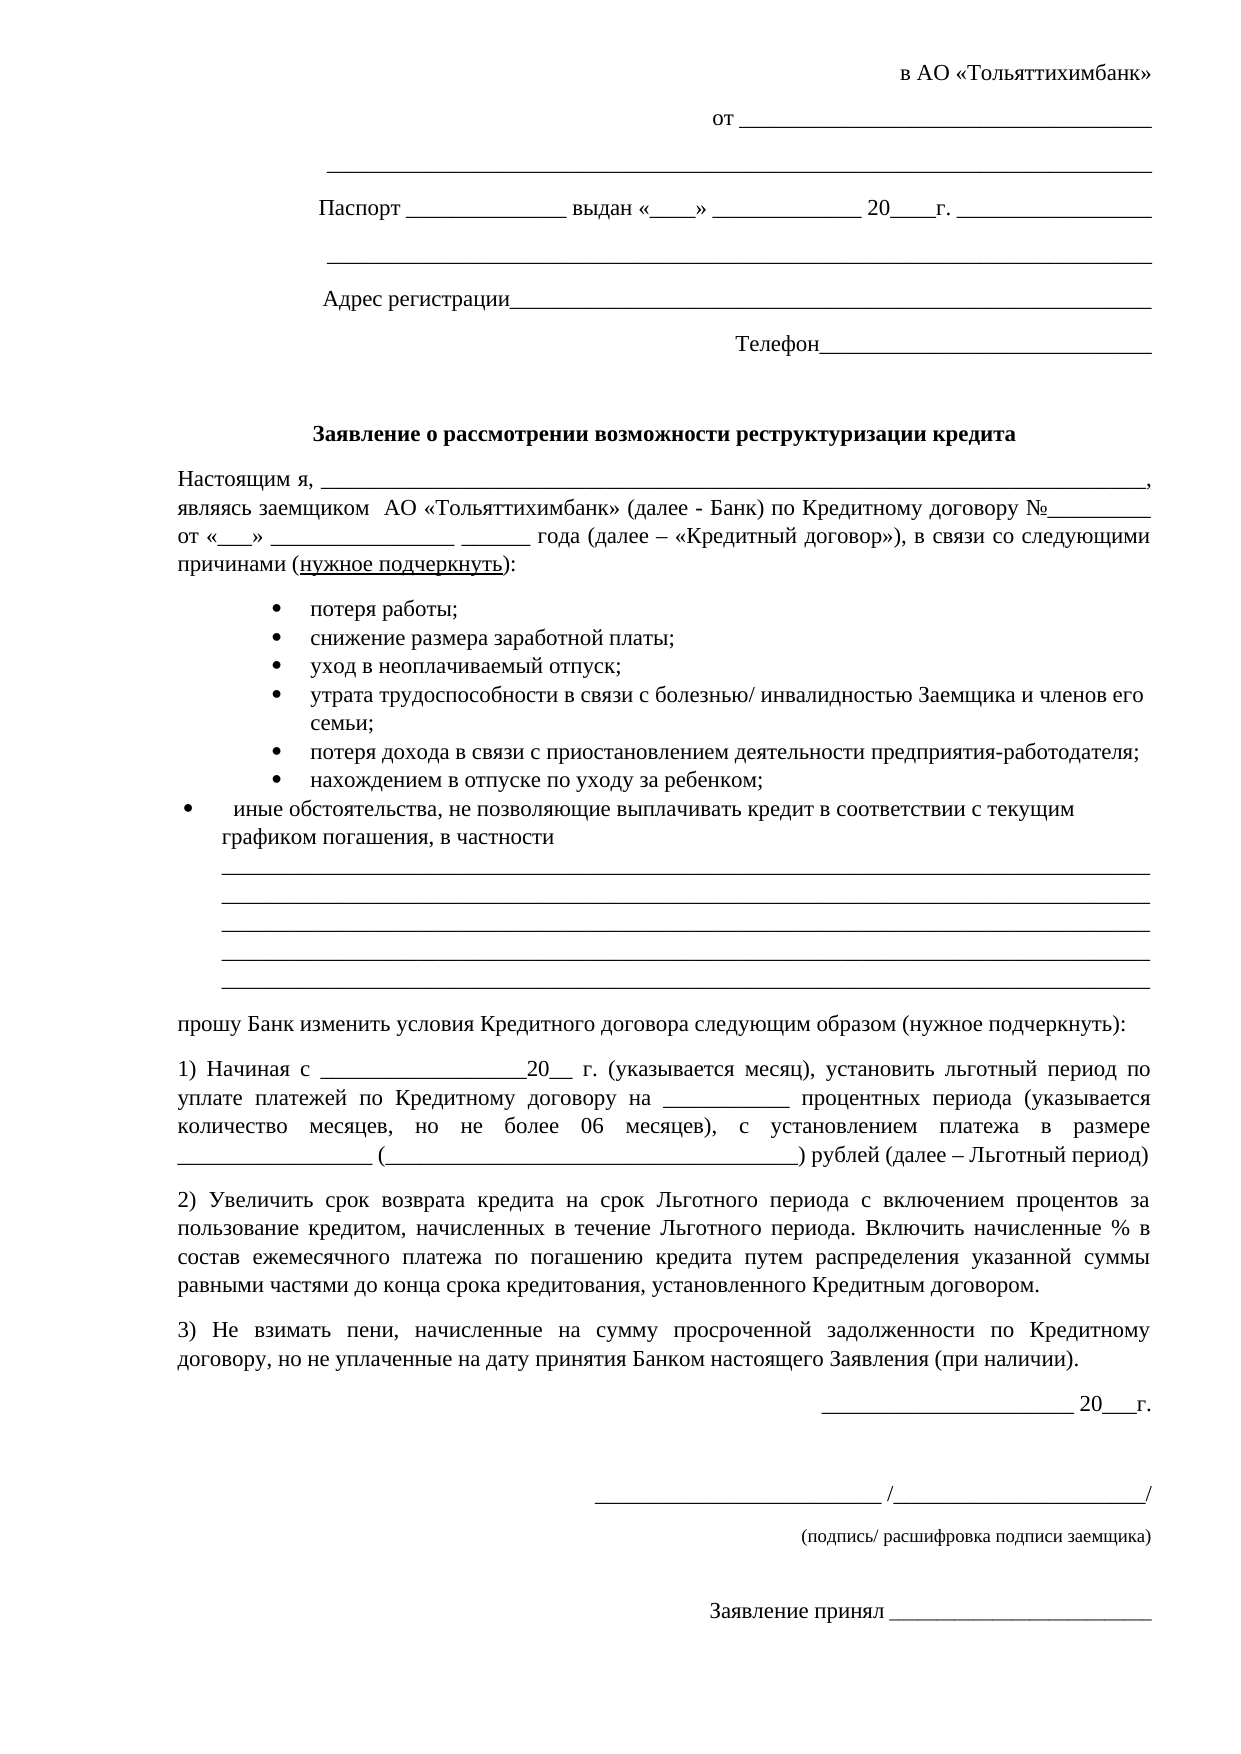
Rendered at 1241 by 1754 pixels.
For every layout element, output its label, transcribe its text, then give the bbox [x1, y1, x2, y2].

text (подпись/ расшифровка подписи заемщика) [177, 1525, 1152, 1547]
text Заявление о рассмотрении возможности реструктуризации кредита [177, 420, 1152, 446]
list уход в неоплачиваемый отпуск; [273, 652, 1152, 679]
text от ____________________________________ [177, 104, 1152, 131]
text прошу Банк изменить условия Кредитного договора следующим образом (нужное подчеркнуть): [177, 1010, 1152, 1037]
list нахождением в отпуске по уходу за ребенком; [273, 766, 1152, 792]
text _________________________ /______________________/ [177, 1480, 1152, 1506]
text Заявление принял ____________________________ [177, 1597, 1152, 1623]
text ________________________________________________________________________ [177, 239, 1152, 266]
text Адрес регистрации________________________________________________________ [177, 285, 1152, 311]
text 3) Не взимать пени, начисленные на сумму просроченной задолженности по Кредитному договору, но не уплаченные на дату принятия Банком настоящего Заявления (при наличии). [177, 1316, 1152, 1371]
text Настоящим я, ________________________________________________________________________, являясь заемщиком АО «Тольяттихимбанк» (далее - Банк) по Кредитному договору №_________ от «___» ________________ ______ года (далее – «Кредитный договор»), в связи со следующими причинами (нужное подчеркнуть): [177, 465, 1152, 577]
text 1) Начиная с __________________20__ г. (указывается месяц), установить льготный период по уплате платежей по Кредитному договору на ___________ процентных периода (указывается количество месяцев, но не более 06 месяцев), с установлением платежа в размере _________________ (____________________________________) рублей (далее – Льготный период) [177, 1055, 1152, 1167]
text Телефон_____________________________ [177, 330, 1152, 356]
text в АО «Тольяттихимбанк» [177, 59, 1152, 86]
text 2) Увеличить срок возврата кредита на срок Льготного периода с включением процентов за пользование кредитом, начисленных в течение Льготного периода. Включить начисленные % в состав ежемесячного платежа по погашению кредита путем распределения указанной суммы равными частями до конца срока кредитования, установленного Кредитным договором. [177, 1186, 1152, 1297]
list утрата трудоспособности в связи с болезнью/ инвалидностью Заемщика и членов его семьи; [273, 681, 1152, 736]
text Паспорт ______________ выдан «____» _____________ 20____г. _________________ [177, 194, 1152, 221]
text ________________________________________________________________________ [177, 149, 1152, 176]
list иные обстоятельства, не позволяющие выплачивать кредит в соответствии с текущим графиком погашения, в частности __________________________________________________________________________________________________________________________________________________________________ ___________________________________________________________________________________________________________________________________________________________________________________________________________________________________________________ [184, 794, 1152, 992]
text ______________________ 20___г. [177, 1390, 1152, 1416]
list потеря работы; [273, 596, 1152, 622]
list снижение размера заработной платы; [273, 624, 1152, 650]
list потеря дохода в связи с приостановлением деятельности предприятия-работодателя; [273, 738, 1152, 764]
